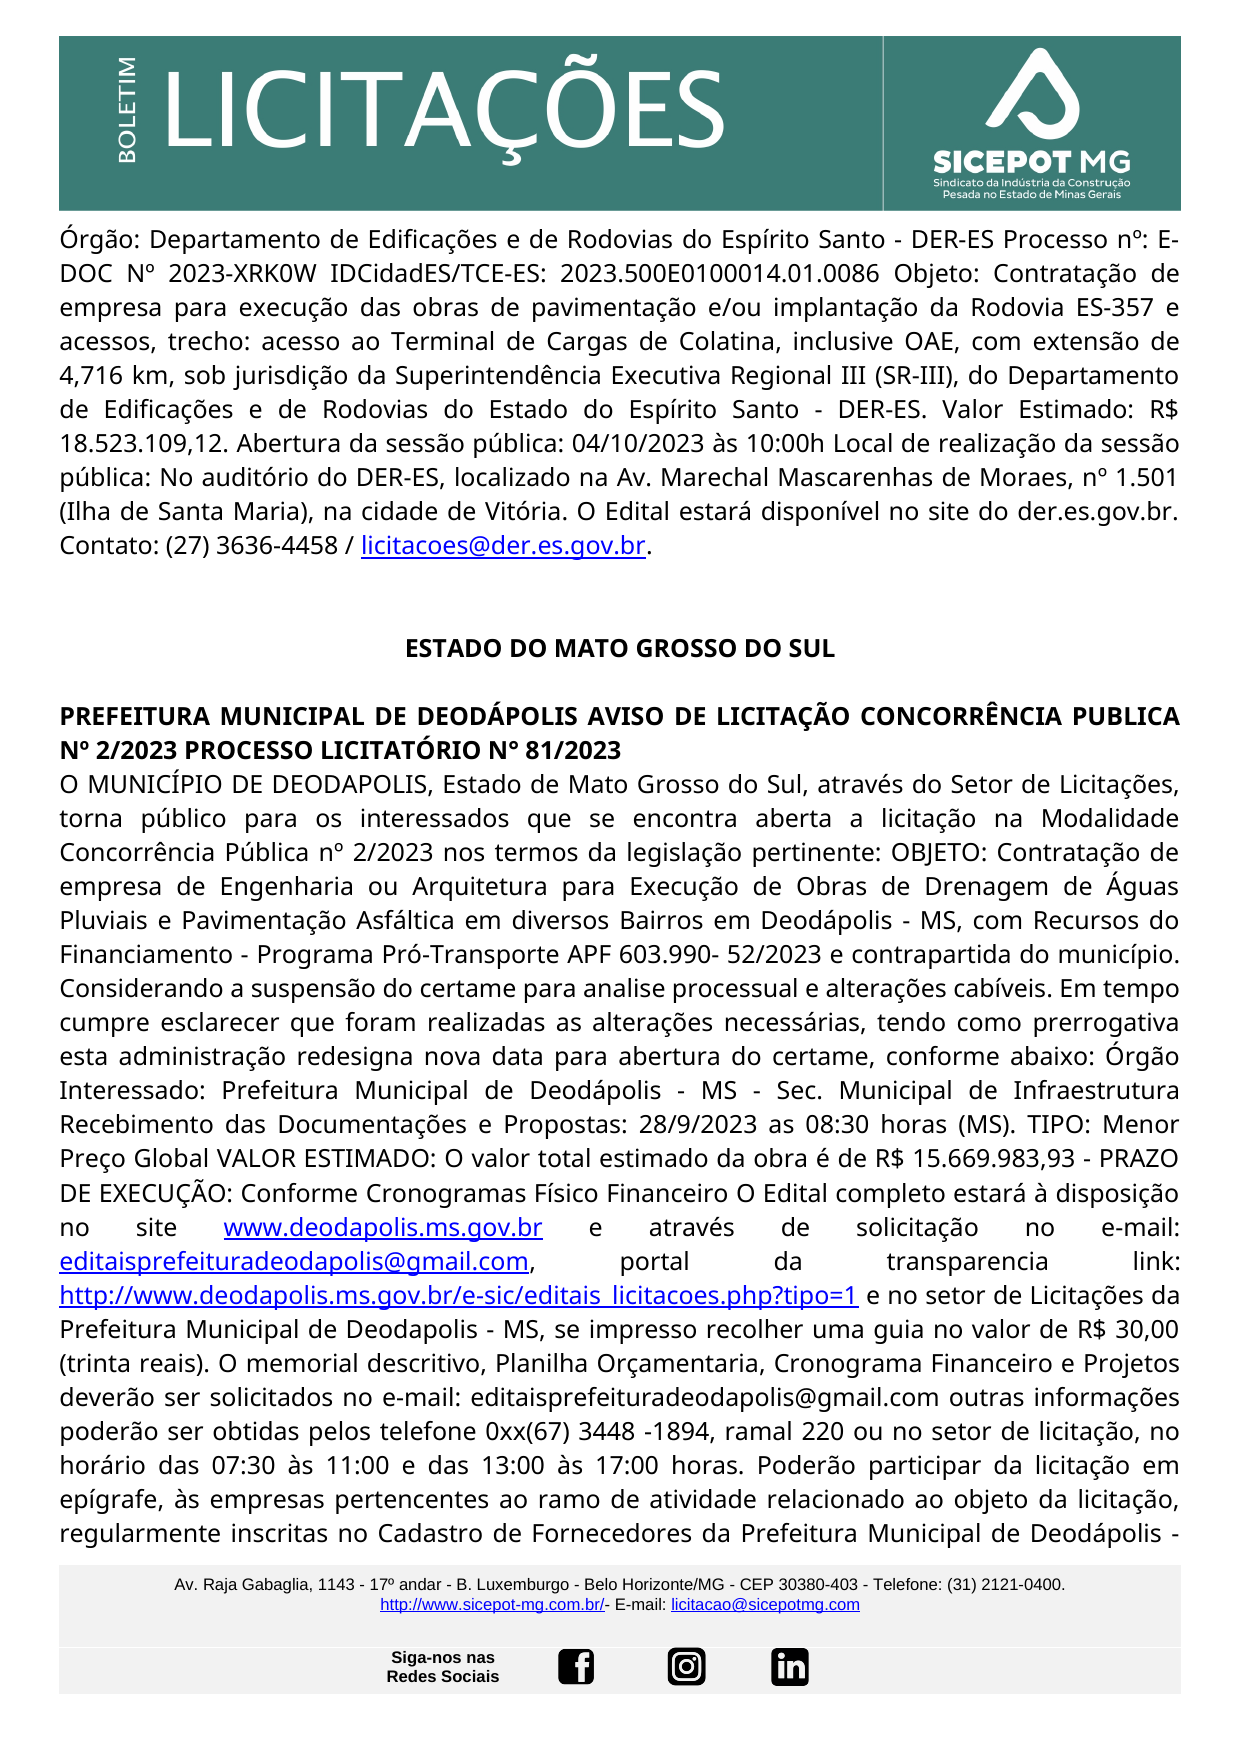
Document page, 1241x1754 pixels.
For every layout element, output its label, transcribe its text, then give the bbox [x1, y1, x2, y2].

text ESTADO DO MATO GROSSO DO SUL [59, 630, 1181, 664]
picture [557, 1648, 594, 1685]
picture [771, 1648, 809, 1686]
picture [667, 1647, 706, 1686]
text PREFEITURA MUNICIPAL DE DEODÁPOLIS AVISO DE LICITAÇÃO CONCORRÊNCIA PUBLICA Nº 2/2023 PROCESSO LICITATÓRIO N° 81/2023 [59, 698, 1181, 766]
text Órgão: Departamento de Edificações e de Rodovias do Espírito Santo - DER-ES Processo nº: E-DOC Nº 2023-XRK0W IDCidadES/TCE-ES: 2023.500E0100014.01.0086 Objeto: Contratação de empresa para execução das obras de pavimentação e/ou implantação da Rodovia ES-357 e acessos, trecho: acesso ao Terminal de Cargas de Colatina, inclusive OAE, com extensão de 4,716 km, sob jurisdição da Superintendência Executiva Regional III (SR-III), do Departamento de Edificações e de Rodovias do Estado do Espírito Santo - DER-ES. Valor Estimado: R$ 18.523.109,12. Abertura da sessão pública: 04/10/2023 às 10:00h Local de realização da sessão pública: No auditório do DER-ES, localizado na Av. Marechal Mascarenhas de Moraes, nº 1.501 (Ilha de Santa Maria), na cidade de Vitória. O Edital estará disponível no site do der.es.gov.br. Contato: (27) 3636-4458 / licitacoes@der.es.gov.br. [59, 221, 1181, 562]
picture [59, 36, 1181, 211]
